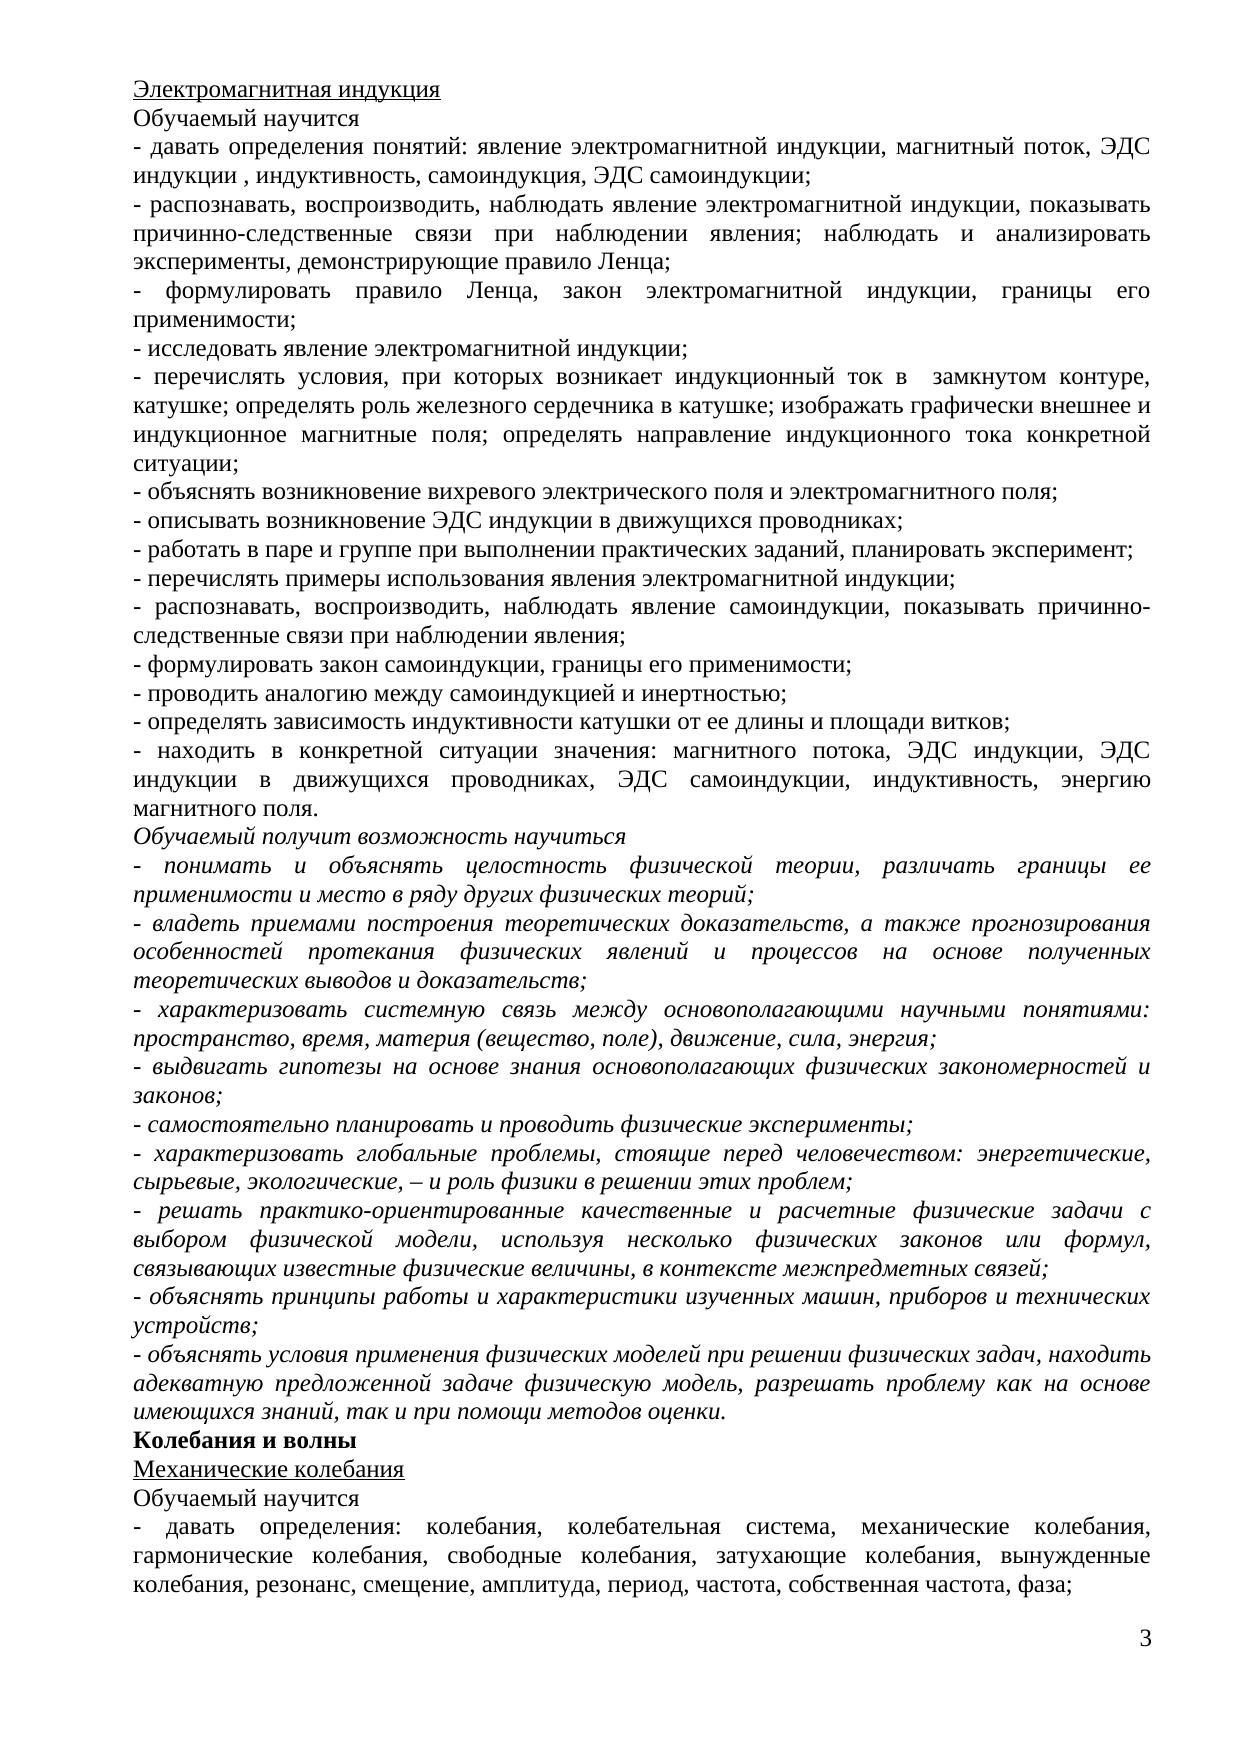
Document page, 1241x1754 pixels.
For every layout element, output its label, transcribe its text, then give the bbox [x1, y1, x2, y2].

list Обучаемый научится [133, 1483, 1152, 1511]
text - исследовать явление электромагнитной индукции; [133, 333, 1152, 361]
text - перечислять условия, при которых возникает индукционный ток в замкнутом контуре, катушке; определять роль железного сердечника в катушке; изображать графически внешнее и индукционное магнитные поля; определять направление индукционного тока конкретной ситуации; [133, 361, 1152, 476]
list - владеть приемами построения теоретических доказательств, а также прогнозирования особенностей протекания физических явлений и процессов на основе полученных теоретических выводов и доказательств; [133, 908, 1152, 994]
list - характеризовать глобальные проблемы, стоящие перед человечеством: энергетические, сырьевые, экологические, – и роль физики в решении этих проблем; [133, 1138, 1152, 1195]
text - формулировать закон самоиндукции, границы его применимости; [133, 649, 1152, 678]
list Обучаемый научится [133, 103, 1152, 131]
text - распознавать, воспроизводить, наблюдать явление самоиндукции, показывать причинно-следственные связи при наблюдении явления; [133, 591, 1152, 649]
text - описывать возникновение ЭДС индукции в движущихся проводниках; [133, 505, 1152, 534]
text - давать определения: колебания, колебательная система, механические колебания, гармонические колебания, свободные колебания, затухающие колебания, вынужденные колебания, резонанс, смещение, амплитуда, период, частота, собственная частота, фаза; [133, 1511, 1152, 1598]
list - характеризовать системную связь между основополагающими научными понятиями: пространство, время, материя (вещество, поле), движение, сила, энергия; [133, 994, 1152, 1051]
text Колебания и волны [133, 1425, 1152, 1454]
text - работать в паре и группе при выполнении практических заданий, планировать эксперимент; [133, 534, 1152, 563]
text - формулировать правило Ленца, закон электромагнитной индукции, границы его применимости; [133, 275, 1152, 333]
text Обучаемый получит возможность научиться [133, 821, 1152, 850]
list - выдвигать гипотезы на основе знания основополагающих физических закономерностей и законов; [133, 1051, 1152, 1109]
list - понимать и объяснять целостность физической теории, различать границы ее применимости и место в ряду других физических теорий; [133, 850, 1152, 908]
list - самостоятельно планировать и проводить физические эксперименты; [133, 1109, 1152, 1138]
text Электромагнитная индукция [133, 74, 1152, 103]
text - определять зависимость индуктивности катушки от ее длины и площади витков; [133, 706, 1152, 735]
list - решать практико-ориентированные качественные и расчетные физические задачи с выбором физической модели, используя несколько физических законов или формул, связывающих известные физические величины, в контексте межпредметных связей; [133, 1195, 1152, 1281]
text - объяснять возникновение вихревого электрического поля и электромагнитного поля; [133, 476, 1152, 505]
text - давать определения понятий: явление электромагнитной индукции, магнитный поток, ЭДС индукции , индуктивность, самоиндукция, ЭДС самоиндукции; [133, 131, 1152, 189]
text - находить в конкретной ситуации значения: магнитного потока, ЭДС индукции, ЭДС индукции в движущихся проводниках, ЭДС самоиндукции, индуктивность, энергию магнитного поля. [133, 735, 1152, 821]
text - проводить аналогию между самоиндукцией и инертностью; [133, 678, 1152, 706]
list - объяснять принципы работы и характеристики изученных машин, приборов и технических устройств; [133, 1281, 1152, 1339]
text - перечислять примеры использования явления электромагнитной индукции; [133, 563, 1152, 591]
text Механические колебания [133, 1454, 1152, 1483]
text - объяснять условия применения физических моделей при решении физических задач, находить адекватную предложенной задаче физическую модель, разрешать проблему как на основе имеющихся знаний, так и при помощи методов оценки. [133, 1339, 1152, 1425]
text - распознавать, воспроизводить, наблюдать явление электромагнитной индукции, показывать причинно-следственные связи при наблюдении явления; наблюдать и анализировать эксперименты, демонстрирующие правило Ленца; [133, 189, 1152, 275]
